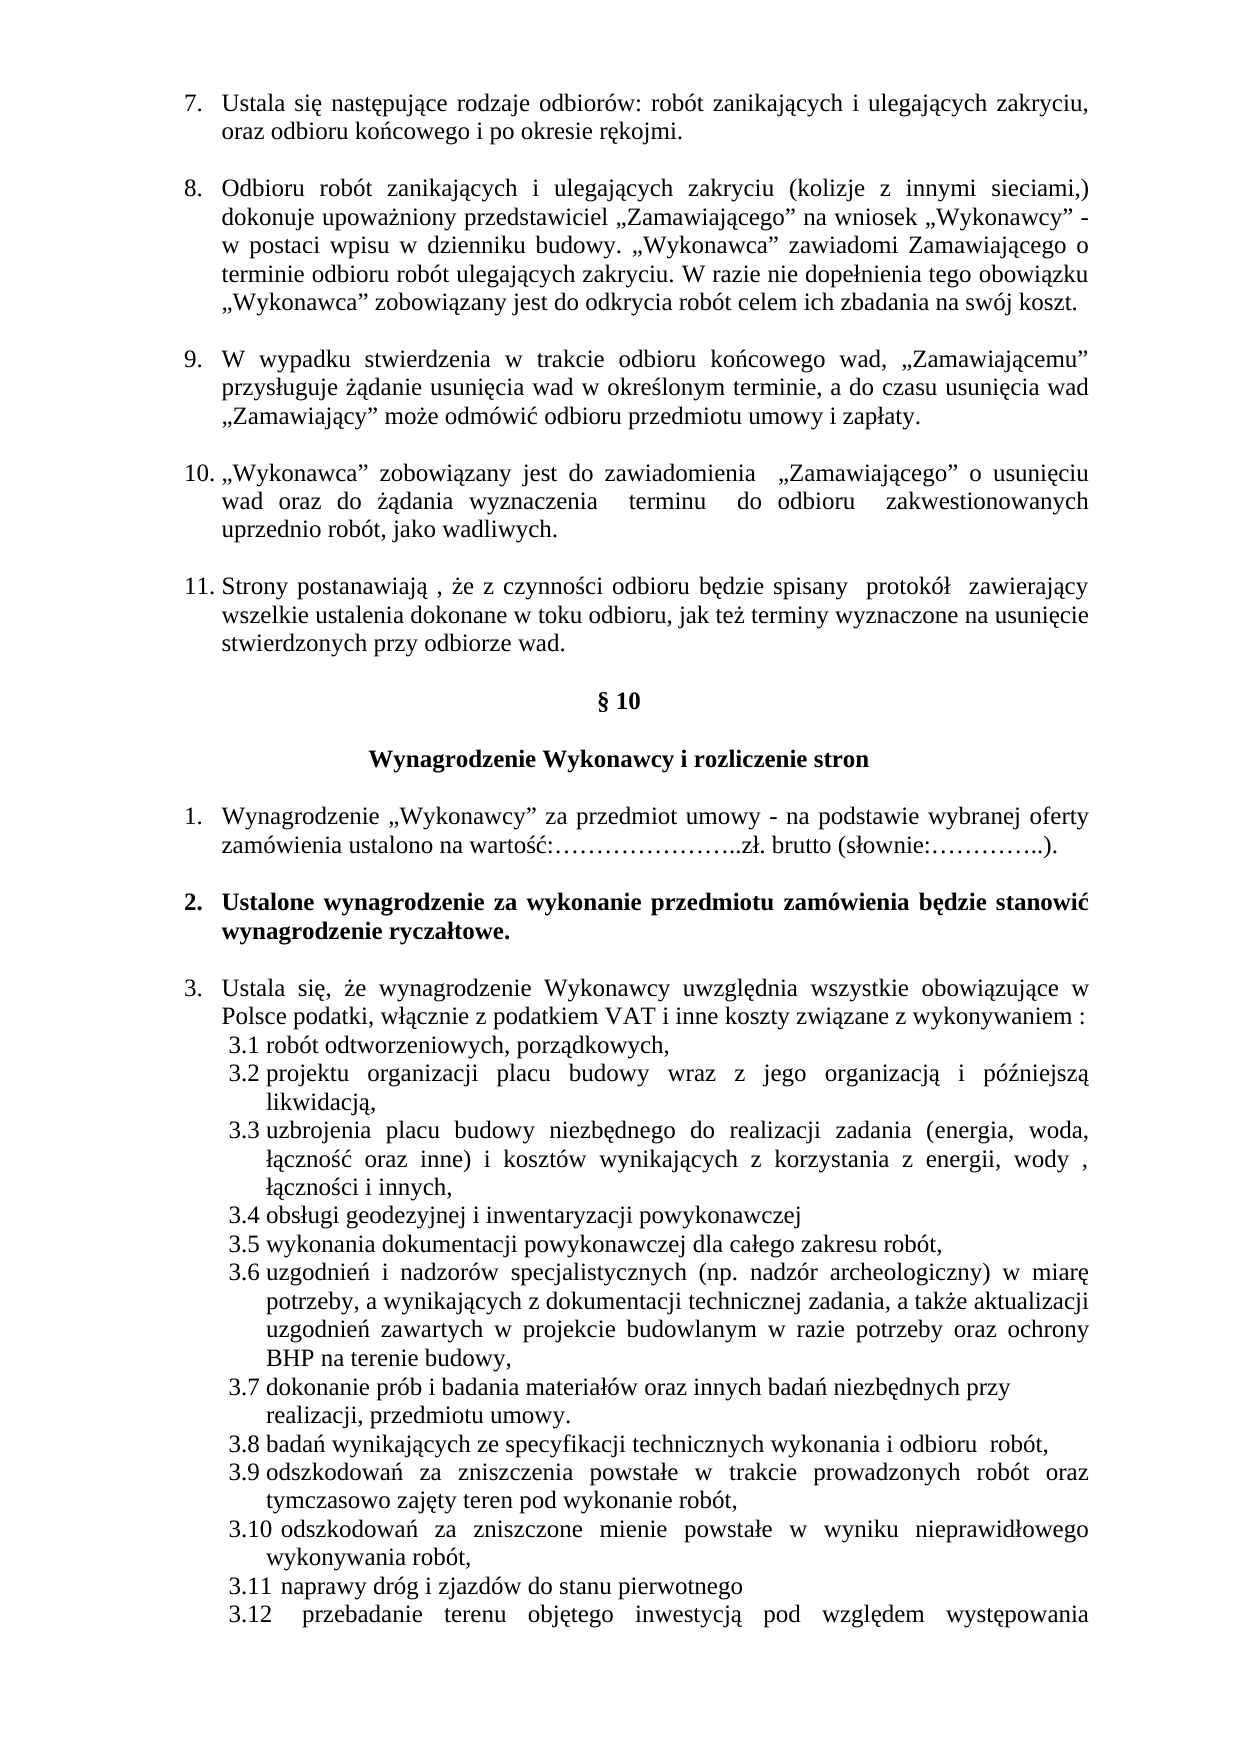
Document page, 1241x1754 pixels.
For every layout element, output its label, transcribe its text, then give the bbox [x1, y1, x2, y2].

list uzgodnień i nadzorów specjalistycznych (np. nadzór archeologiczny) w miarę potrzeby, a wynikających z dokumentacji technicznej zadania, a także aktualizacji uzgodnień zawartych w projekcie budowlanym w razie potrzeby oraz ochrony BHP na terenie budowy, [228, 1258, 1090, 1372]
list odszkodowań za zniszczone mienie powstałe w wyniku nieprawidłowego wykonywania robót, [228, 1514, 1090, 1571]
list obsługi geodezyjnej i inwentaryzacji powykonawczej [228, 1201, 1090, 1229]
text Wynagrodzenie Wykonawcy i rozliczenie stron [148, 744, 1090, 772]
text § 10 [148, 686, 1090, 715]
list odszkodowań za zniszczenia powstałe w trakcie prowadzonych robót oraz tymczasowo zajęty teren pod wykonanie robót, [228, 1458, 1090, 1514]
list badań wynikających ze specyfikacji technicznych wykonania i odbioru robót, [228, 1429, 1090, 1458]
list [228, 1600, 1090, 1628]
list „Wykonawca” zobowiązany jest do zawiadomienia „Zamawiającego” o usunięciu wad oraz do żądania wyznaczenia terminu do odbioru zakwestionowanych uprzednio robót, jako wadliwych. [184, 458, 1090, 544]
list Ustalone wynagrodzenie za wykonanie przedmiotu zamówienia będzie stanowić wynagrodzenie ryczałtowe. [184, 887, 1090, 945]
list Ustala się, że wynagrodzenie Wykonawcy uwzględnia wszystkie obowiązujące w Polsce podatki, włącznie z podatkiem VAT i inne koszty związane z wykonywaniem : [184, 974, 1090, 1031]
list projektu organizacji placu budowy wraz z jego organizacją i późniejszą likwidacją, [228, 1059, 1090, 1116]
list wykonania dokumentacji powykonawczej dla całego zakresu robót, [228, 1229, 1090, 1258]
list Wynagrodzenie „Wykonawcy” za przedmiot umowy - na podstawie wybranej oferty zamówienia ustalono na wartość:…………………..zł. brutto (słownie:…………..). [184, 801, 1090, 859]
list Odbioru robót zanikających i ulegających zakryciu (kolizje z innymi sieciami,) dokonuje upoważniony przedstawiciel „Zamawiającego” na wniosek „Wykonawcy” - w postaci wpisu w dzienniku budowy. „Wykonawca” zawiadomi Zamawiającego o terminie odbioru robót ulegających zakryciu. W razie nie dopełnienia tego obowiązku „Wykonawca” zobowiązany jest do odkrycia robót celem ich zbadania na swój koszt. [184, 174, 1090, 316]
list naprawy dróg i zjazdów do stanu pierwotnego [228, 1571, 1090, 1600]
list uzbrojenia placu budowy niezbędnego do realizacji zadania (energia, woda, łączność oraz inne) i kosztów wynikających z korzystania z energii, wody , łączności i innych, [228, 1116, 1090, 1201]
list W wypadku stwierdzenia w trakcie odbioru końcowego wad, „Zamawiającemu” przysługuje żądanie usunięcia wad w określonym terminie, a do czasu usunięcia wad „Zamawiający” może odmówić odbioru przedmiotu umowy i zapłaty. [184, 344, 1090, 430]
list Strony postanawiają , że z czynności odbioru będzie spisany protokół zawierający wszelkie ustalenia dokonane w toku odbioru, jak też terminy wyznaczone na usunięcie stwierdzonych przy odbiorze wad. [184, 572, 1090, 657]
list dokonanie prób i badania materiałów oraz innych badań niezbędnych przy realizacji, przedmiotu umowy. [228, 1372, 1086, 1429]
list robót odtworzeniowych, porządkowych, [228, 1031, 1090, 1059]
list Ustala się następujące rodzaje odbiorów: robót zanikających i ulegających zakryciu, oraz odbioru końcowego i po okresie rękojmi. [184, 89, 1090, 146]
